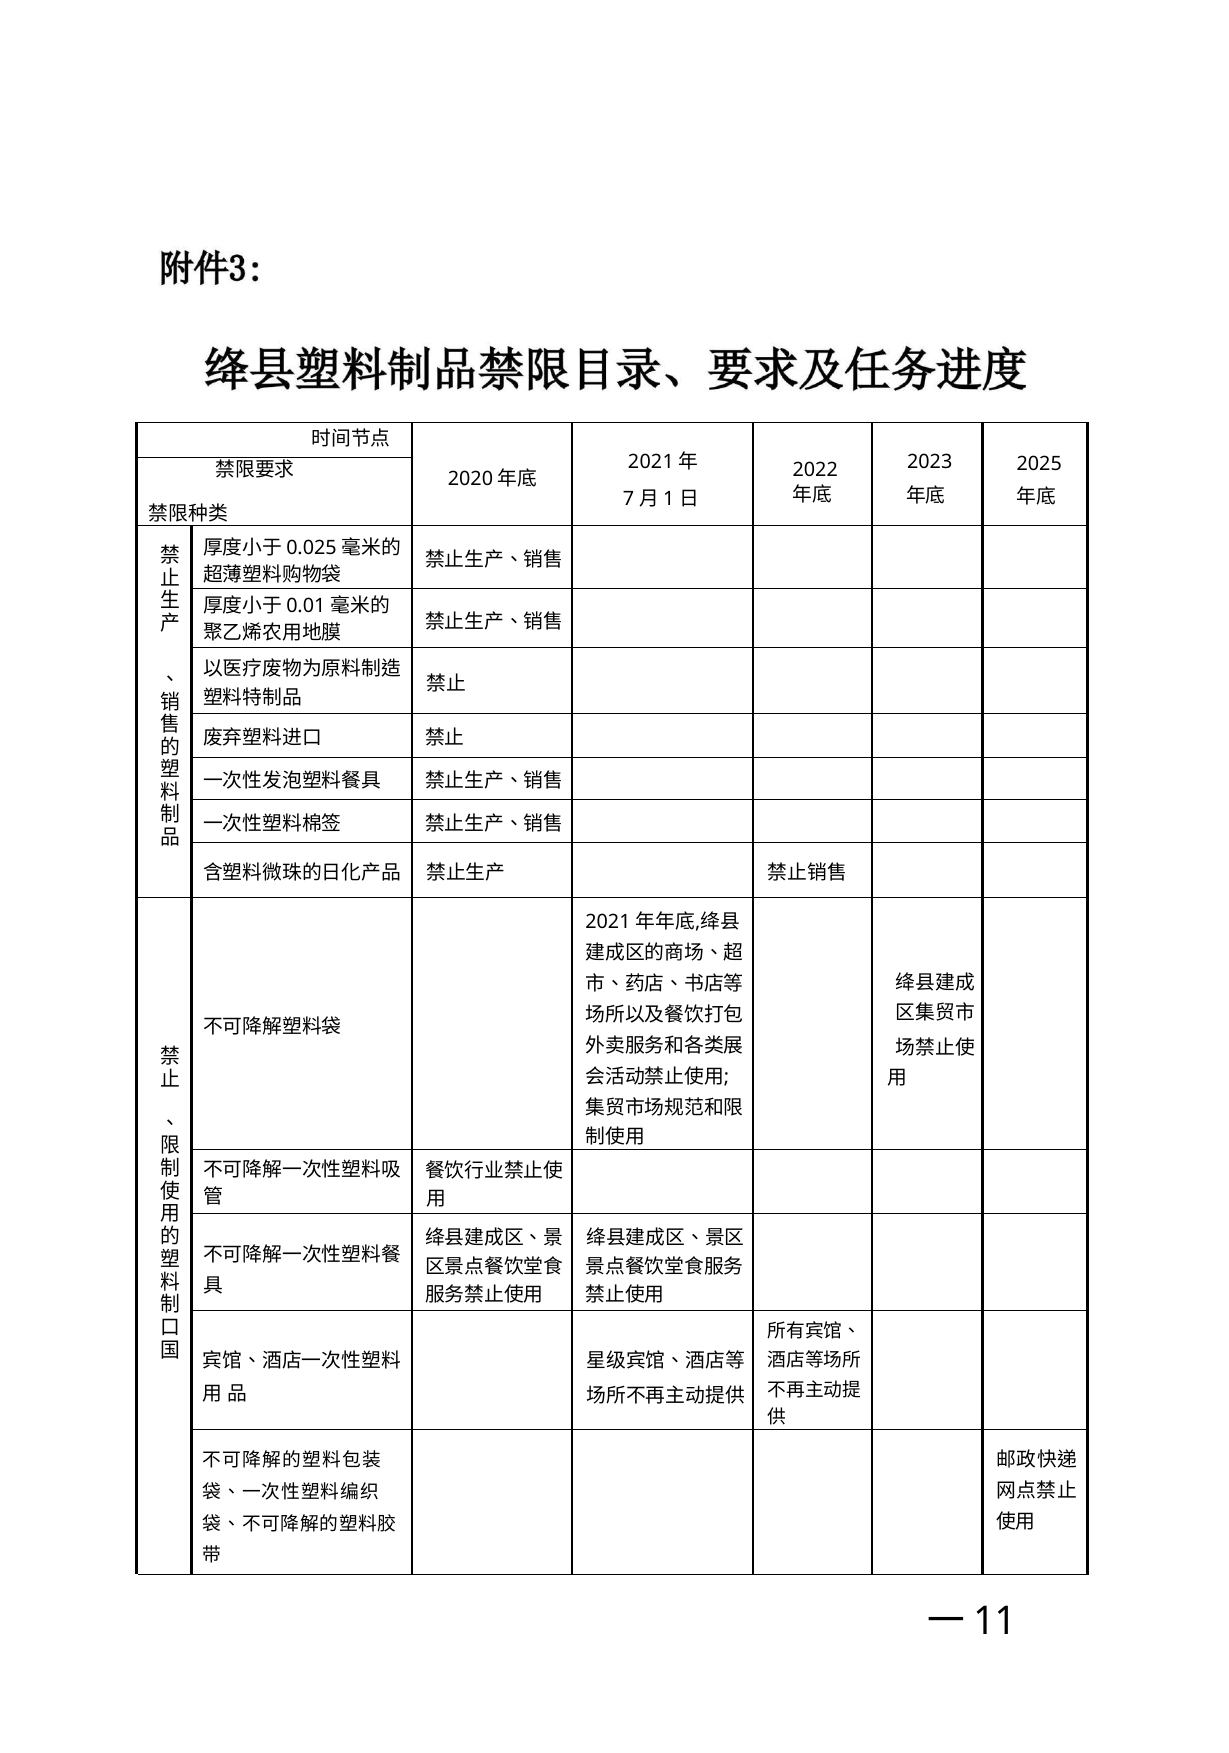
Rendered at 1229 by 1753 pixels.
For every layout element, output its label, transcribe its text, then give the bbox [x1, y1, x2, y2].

table_cell [573, 589, 752, 646]
table_cell [873, 758, 981, 799]
table_cell 餐饮行业禁止使用 [413, 1150, 571, 1213]
table_header 2021年 7 月1 日 [573, 423, 752, 525]
table_cell 不可降解一次性塑料吸管 [193, 1150, 411, 1213]
table_cell 绛县建成区、景区 景点餐饮堂食服务禁止使用 [573, 1214, 752, 1310]
table_cell 禁止生产、销售 [413, 758, 571, 799]
table_cell 禁止生产、销售 [413, 800, 571, 842]
table_cell [984, 800, 1086, 842]
table_cell 禁止 [413, 714, 571, 757]
table_cell [873, 1214, 981, 1310]
table_cell [984, 1150, 1086, 1213]
table_cell [873, 526, 981, 588]
table_cell [873, 1430, 981, 1574]
table_cell 禁止生产、销售 [413, 589, 571, 646]
table_cell [984, 1214, 1086, 1310]
table_cell 一次性塑料棉签 [193, 800, 411, 842]
table_cell 宾馆、酒店一次性塑料用 品 [193, 1311, 411, 1429]
table_cell [413, 898, 571, 1149]
table_cell 禁止生产 、销售的塑料制品 [138, 526, 190, 897]
picture [158, 246, 261, 287]
table_cell 厚度小于0.01 毫米的聚乙烯农用地膜 [193, 589, 411, 646]
table_cell [873, 714, 981, 757]
table_cell [754, 1214, 871, 1310]
table_cell 所有宾馆、酒店等场所不再主动提 供 [754, 1311, 871, 1429]
table_cell [984, 648, 1086, 713]
table_cell 含塑料微珠的日化产品 [193, 843, 411, 897]
table_cell [754, 898, 871, 1149]
text 一11 [123, 1592, 1016, 1646]
table_cell 禁止 [413, 648, 571, 713]
table_cell 不可降解的塑料包装 袋、一次性塑料编织袋、不可降解的塑料胶带 [193, 1430, 411, 1574]
table_header 2023 年底 [873, 423, 981, 525]
table_cell 2021 年年底,绛县建成区的商场、超市、药店、书店等场所以及餐饮打包外卖服务和各类展会活动禁止使用; 集贸市场规范和限 制使用 [573, 898, 752, 1149]
table_cell 禁止生产、销售 [413, 526, 571, 588]
table_cell [413, 1430, 571, 1574]
table_cell [573, 800, 752, 842]
table_cell [873, 648, 981, 713]
table_cell [873, 800, 981, 842]
table_cell [754, 648, 871, 713]
table_cell [754, 800, 871, 842]
table_cell 禁止 、限制使用的塑料制口国 [138, 898, 190, 1574]
table_cell [573, 758, 752, 799]
table_cell [573, 648, 752, 713]
table_cell 不可降解一次性塑料餐具 [193, 1214, 411, 1310]
picture [201, 342, 1030, 394]
table_cell 废弃塑料进口 [193, 714, 411, 757]
table_header 2022 年底 [754, 423, 871, 525]
table_cell 绛县建成区集贸市 场禁止使用 [873, 898, 981, 1149]
table_cell [984, 589, 1086, 646]
table_cell [754, 758, 871, 799]
table_cell 星级宾馆、酒店等场所不再主动提供 [573, 1311, 752, 1429]
table_cell 绛县建成区、景 区景点餐饮堂食服务禁止使用 [413, 1214, 571, 1310]
table_cell [754, 1150, 871, 1213]
table_cell 邮政快递网点禁止使用 [984, 1430, 1086, 1574]
table_header 2020年底 [413, 423, 571, 525]
table_cell [573, 843, 752, 897]
table_cell [984, 898, 1086, 1149]
table_cell [754, 1430, 871, 1574]
table_header 时间节点 [138, 423, 411, 457]
table_cell 禁限要求 禁限种类 [138, 458, 411, 525]
table_cell [984, 1311, 1086, 1429]
table_cell [873, 843, 981, 897]
table_cell [573, 526, 752, 588]
table_cell [754, 714, 871, 757]
table_cell [754, 526, 871, 588]
table_cell [984, 758, 1086, 799]
table_cell [984, 843, 1086, 897]
table_cell [984, 714, 1086, 757]
table_cell 禁止销售 [754, 843, 871, 897]
table_cell 不可降解塑料袋 [193, 898, 411, 1149]
table_cell 厚度小于0.025 毫米的超薄塑料购物袋 [193, 526, 411, 588]
table_cell [873, 589, 981, 646]
table_cell 禁止生产 [413, 843, 571, 897]
table_cell [573, 1150, 752, 1213]
table_cell [573, 1430, 752, 1574]
table_cell [754, 589, 871, 646]
table_cell [873, 1311, 981, 1429]
table_cell [873, 1150, 981, 1213]
table_cell 一次性发泡塑料餐具 [193, 758, 411, 799]
table_cell [573, 714, 752, 757]
table_cell [984, 526, 1086, 588]
table_cell 以医疗废物为原料制造塑料特制品 [193, 648, 411, 713]
table_header 2025 年底 [984, 423, 1086, 525]
table_cell [413, 1311, 571, 1429]
